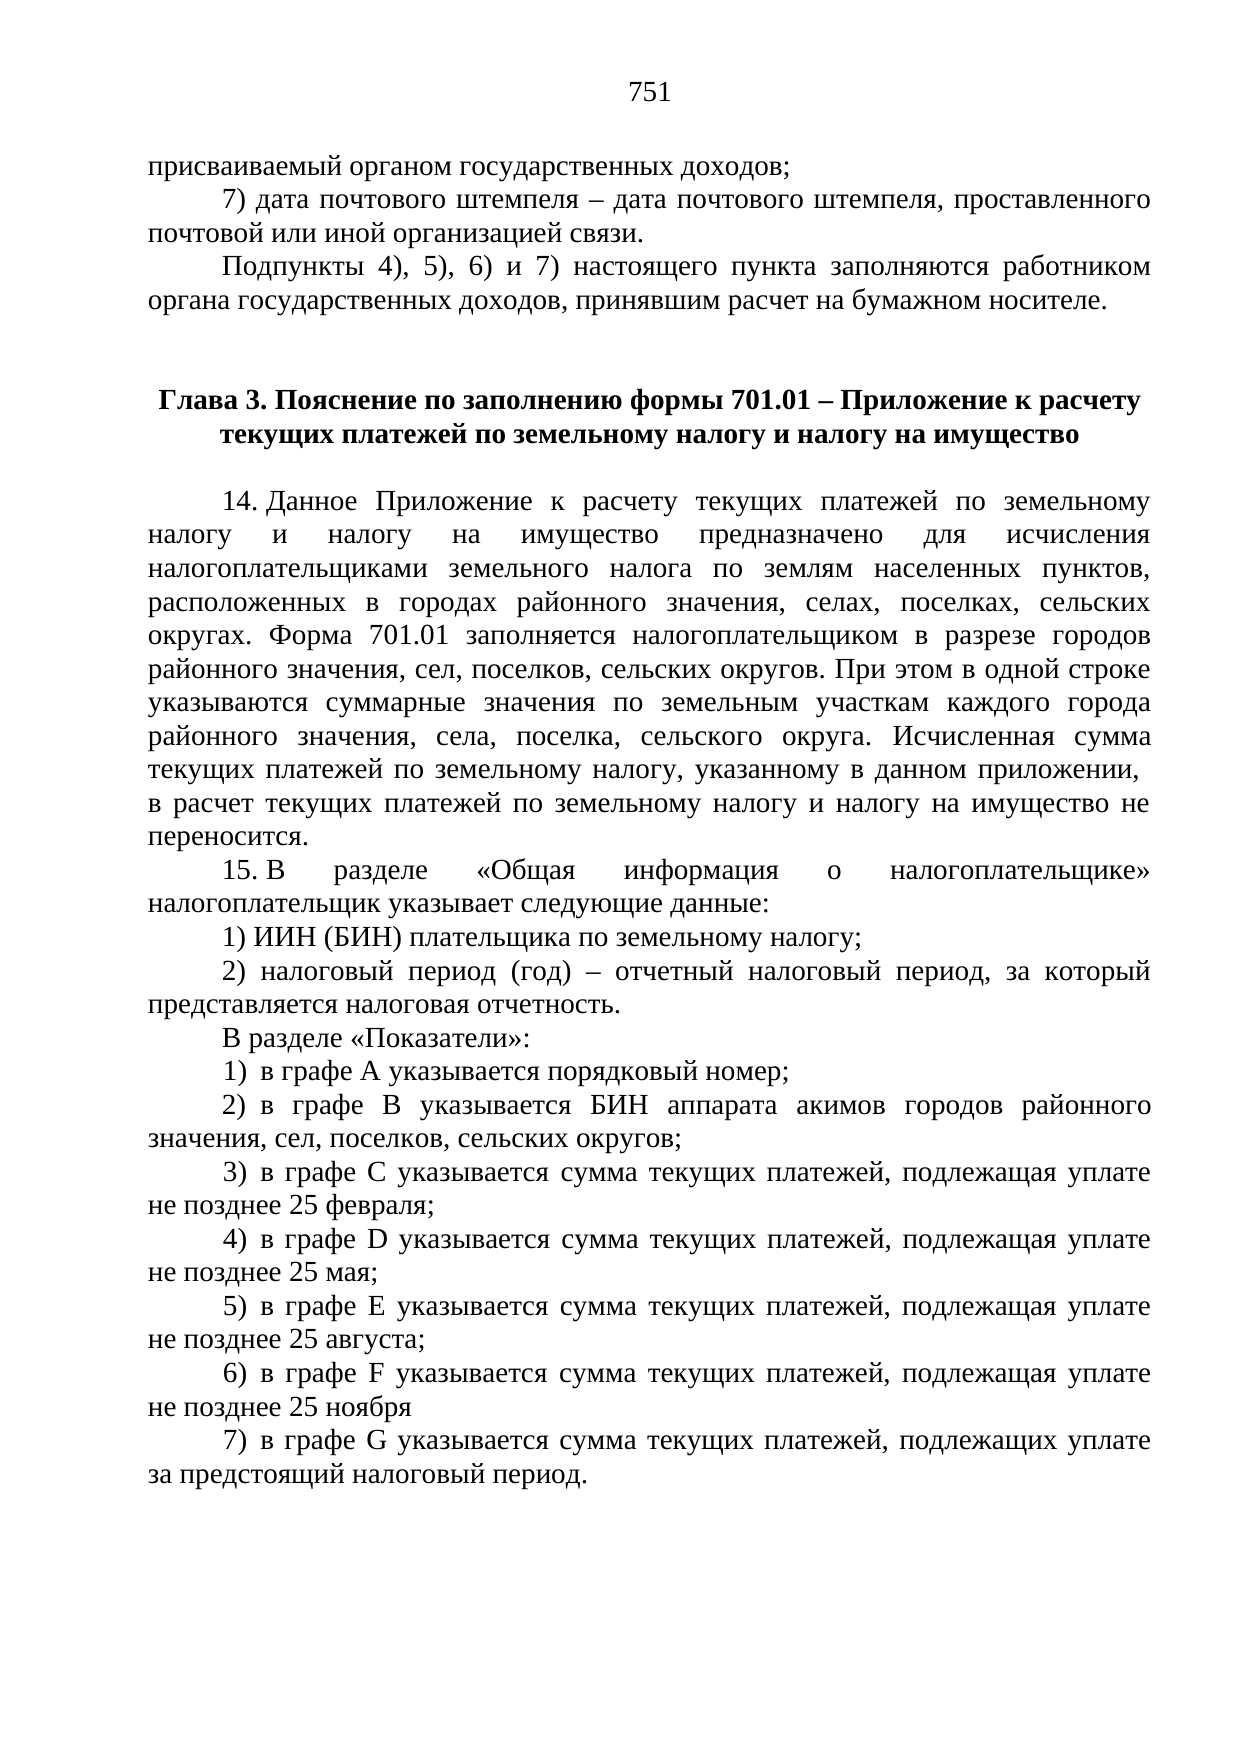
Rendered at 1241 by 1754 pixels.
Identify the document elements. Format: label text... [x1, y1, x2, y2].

text Глава 3. Пояснение по заполнению формы 701.01 – Приложение к расчету текущих платежей по земельному налогу и налогу на имущество [148, 382, 1152, 449]
text В разделе «Показатели»: [148, 1020, 1152, 1053]
list в графе E указывается сумма текущих платежей, подлежащая уплате не позднее 25 августа; [148, 1288, 1152, 1355]
list в графе F указывается сумма текущих платежей, подлежащая уплате не позднее 25 ноября [148, 1355, 1152, 1422]
list в графе С указывается сумма текущих платежей, подлежащая уплате не позднее 25 февраля; [148, 1154, 1152, 1221]
text Подпункты 4), 5), 6) и 7) настоящего пункта заполняются работником органа государственных доходов, принявшим расчет на бумажном носителе. [148, 248, 1152, 315]
list Данное Приложение к расчету текущих платежей по земельному налогу и налогу на имущество предназначено для исчисления налогоплательщиками земельного налога по землям населенных пунктов, расположенных в городах районного значения, селах, поселках, сельских округах. Форма 701.01 заполняется налогоплательщиком в разрезе городов районного значения, сел, поселков, сельских округов. При этом в одной строке указываются суммарные значения по земельным участкам каждого города районного значения, села, поселка, сельского округа. Исчисленная сумма текущих платежей по земельному налогу, указанному в данном приложении, в расчет текущих платежей по земельному налогу и налогу на имущество не переносится. [148, 483, 1152, 852]
list в графе D указывается сумма текущих платежей, подлежащая уплате не позднее 25 мая; [148, 1221, 1152, 1288]
list в графе G указывается сумма текущих платежей, подлежащих уплате за предстоящий налоговый период. [148, 1422, 1152, 1489]
list в графе В указывается БИН аппарата акимов городов районного значения, сел, поселков, сельских округов; [148, 1087, 1152, 1154]
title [148, 148, 1152, 181]
text 2) налоговый период (год) – отчетный налоговый период, за который представляется налоговая отчетность. [148, 953, 1152, 1020]
list в графе А указывается порядковый номер; [223, 1053, 1152, 1087]
text 7) дата почтового штемпеля – дата почтового штемпеля, проставленного почтовой или иной организацией связи. [148, 181, 1152, 248]
list В разделе «Общая информация о налогоплательщике» налогоплательщик указывает следующие данные: [148, 852, 1152, 919]
text 1) ИИН (БИН) плательщика по земельному налогу; [148, 919, 1152, 953]
